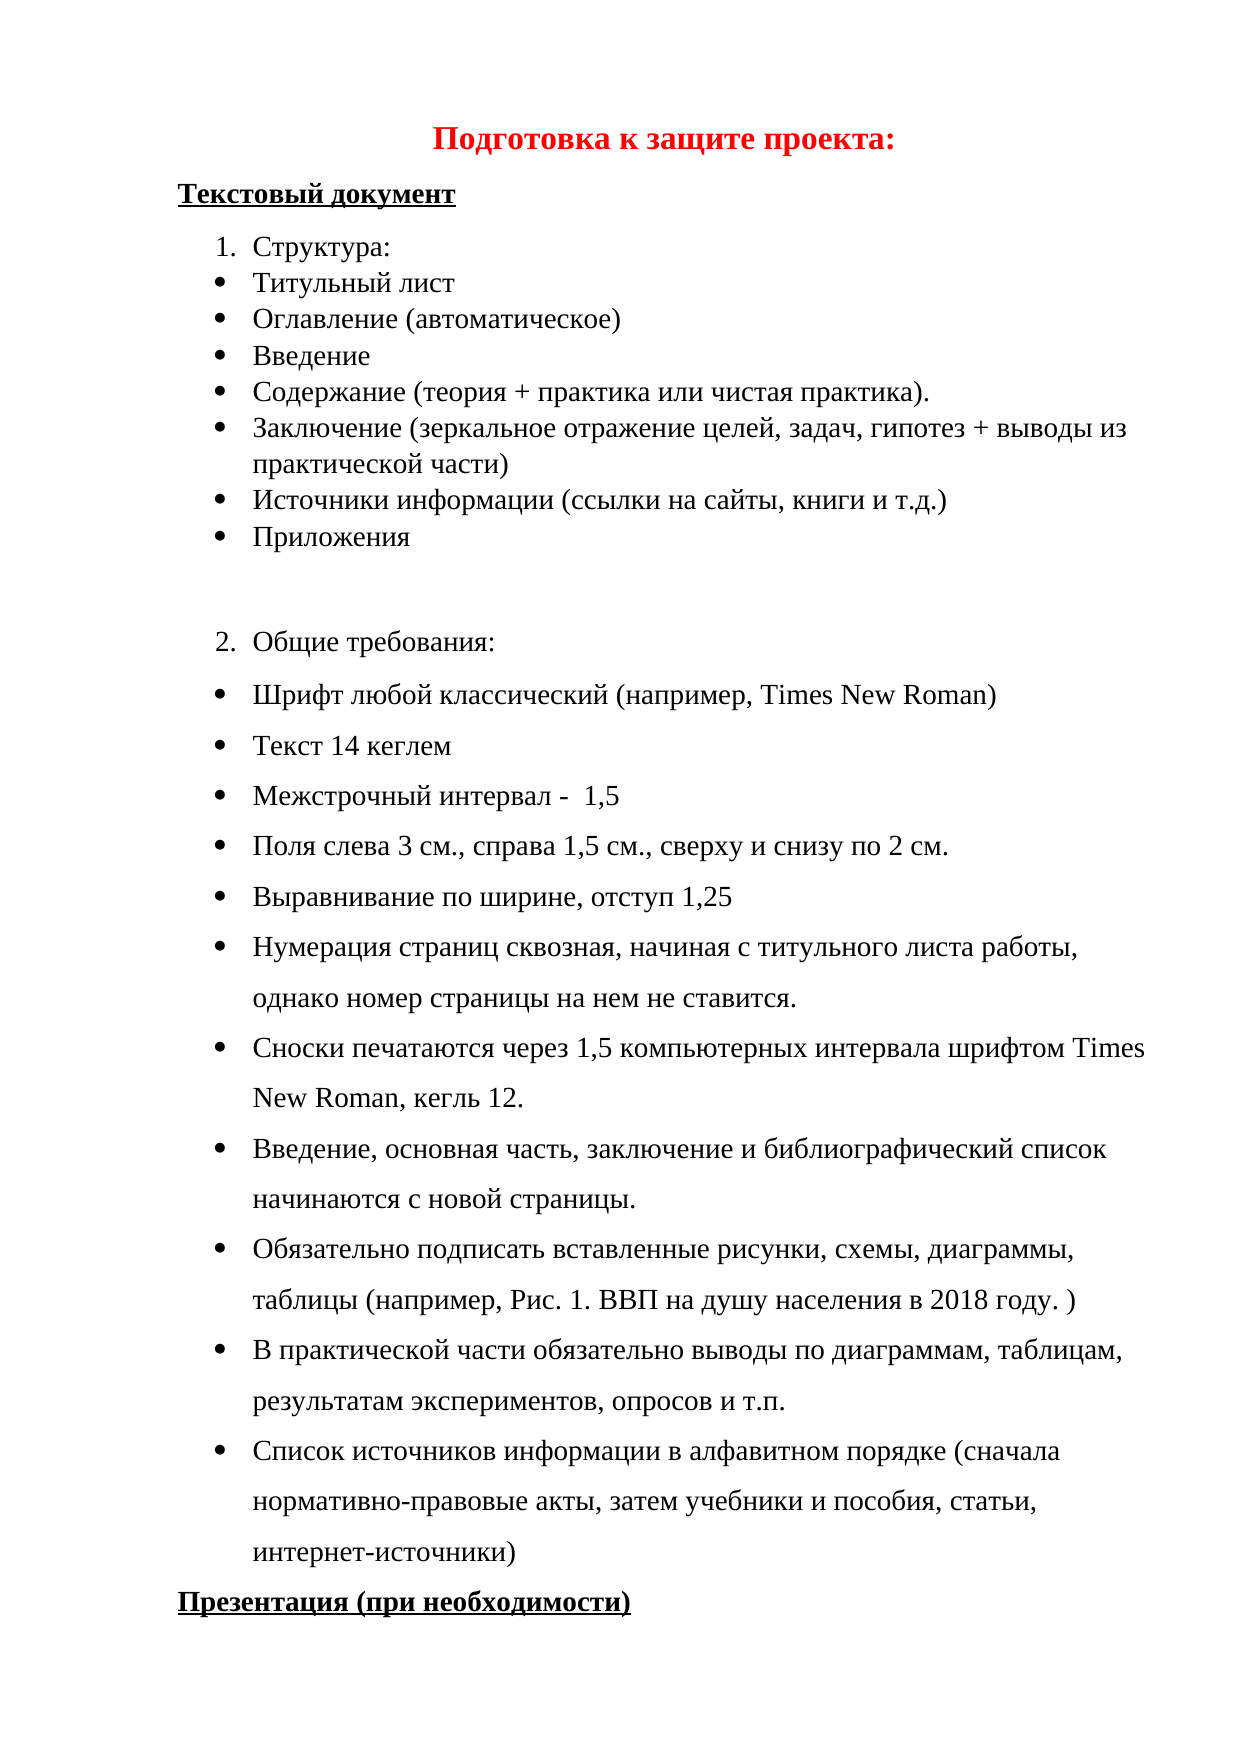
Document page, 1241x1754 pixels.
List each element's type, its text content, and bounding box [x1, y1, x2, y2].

text Подготовка к защите проекта: [177, 118, 1152, 156]
list Содержание (теория + практика или чистая практика). [215, 374, 1152, 407]
list Структура: [215, 229, 1152, 262]
list Межстрочный интервал - 1,5 [215, 778, 1152, 812]
list Текст 14 кеглем [215, 728, 1152, 761]
list Список источников информации в алфавитном порядке (сначала нормативно-правовые акты, затем учебники и пособия, статьи, интернет-источники) [215, 1433, 1152, 1567]
list Сноски печатаются через 1,5 компьютерных интервала шрифтом Times New Roman, кегль 12. [215, 1030, 1152, 1114]
list Обязательно подписать вставленные рисунки, схемы, диаграммы, таблицы (например, Рис. 1. ВВП на душу населения в 2018 году. ) [215, 1232, 1152, 1316]
list В практической части обязательно выводы по диаграммам, таблицам, результатам экспериментов, опросов и т.п. [215, 1332, 1152, 1416]
list Титульный лист [215, 265, 1152, 299]
list Выравнивание по ширине, отступ 1,25 [215, 879, 1152, 913]
list Введение [215, 338, 1152, 371]
list Нумерация страниц сквозная, начиная с титульного листа работы, однако номер страницы на нем не ставится. [215, 929, 1152, 1013]
text Презентация (при необходимости) [177, 1584, 1152, 1618]
text Текстовый документ [177, 176, 1152, 210]
list Введение, основная часть, заключение и библиографический список начинаются с новой страницы. [215, 1131, 1152, 1215]
list Источники информации (ссылки на сайты, книги и т.д.) [215, 482, 1152, 516]
list Поля слева 3 см., справа 1,5 см., сверху и снизу по 2 см. [215, 828, 1152, 862]
list Общие требования: [215, 624, 1152, 658]
list Шрифт любой классический (например, Times New Roman) [215, 677, 1152, 711]
list Приложения [215, 519, 1152, 552]
list Оглавление (автоматическое) [215, 301, 1152, 335]
list Заключение (зеркальное отражение целей, задач, гипотез + выводы из практической части) [215, 410, 1152, 480]
